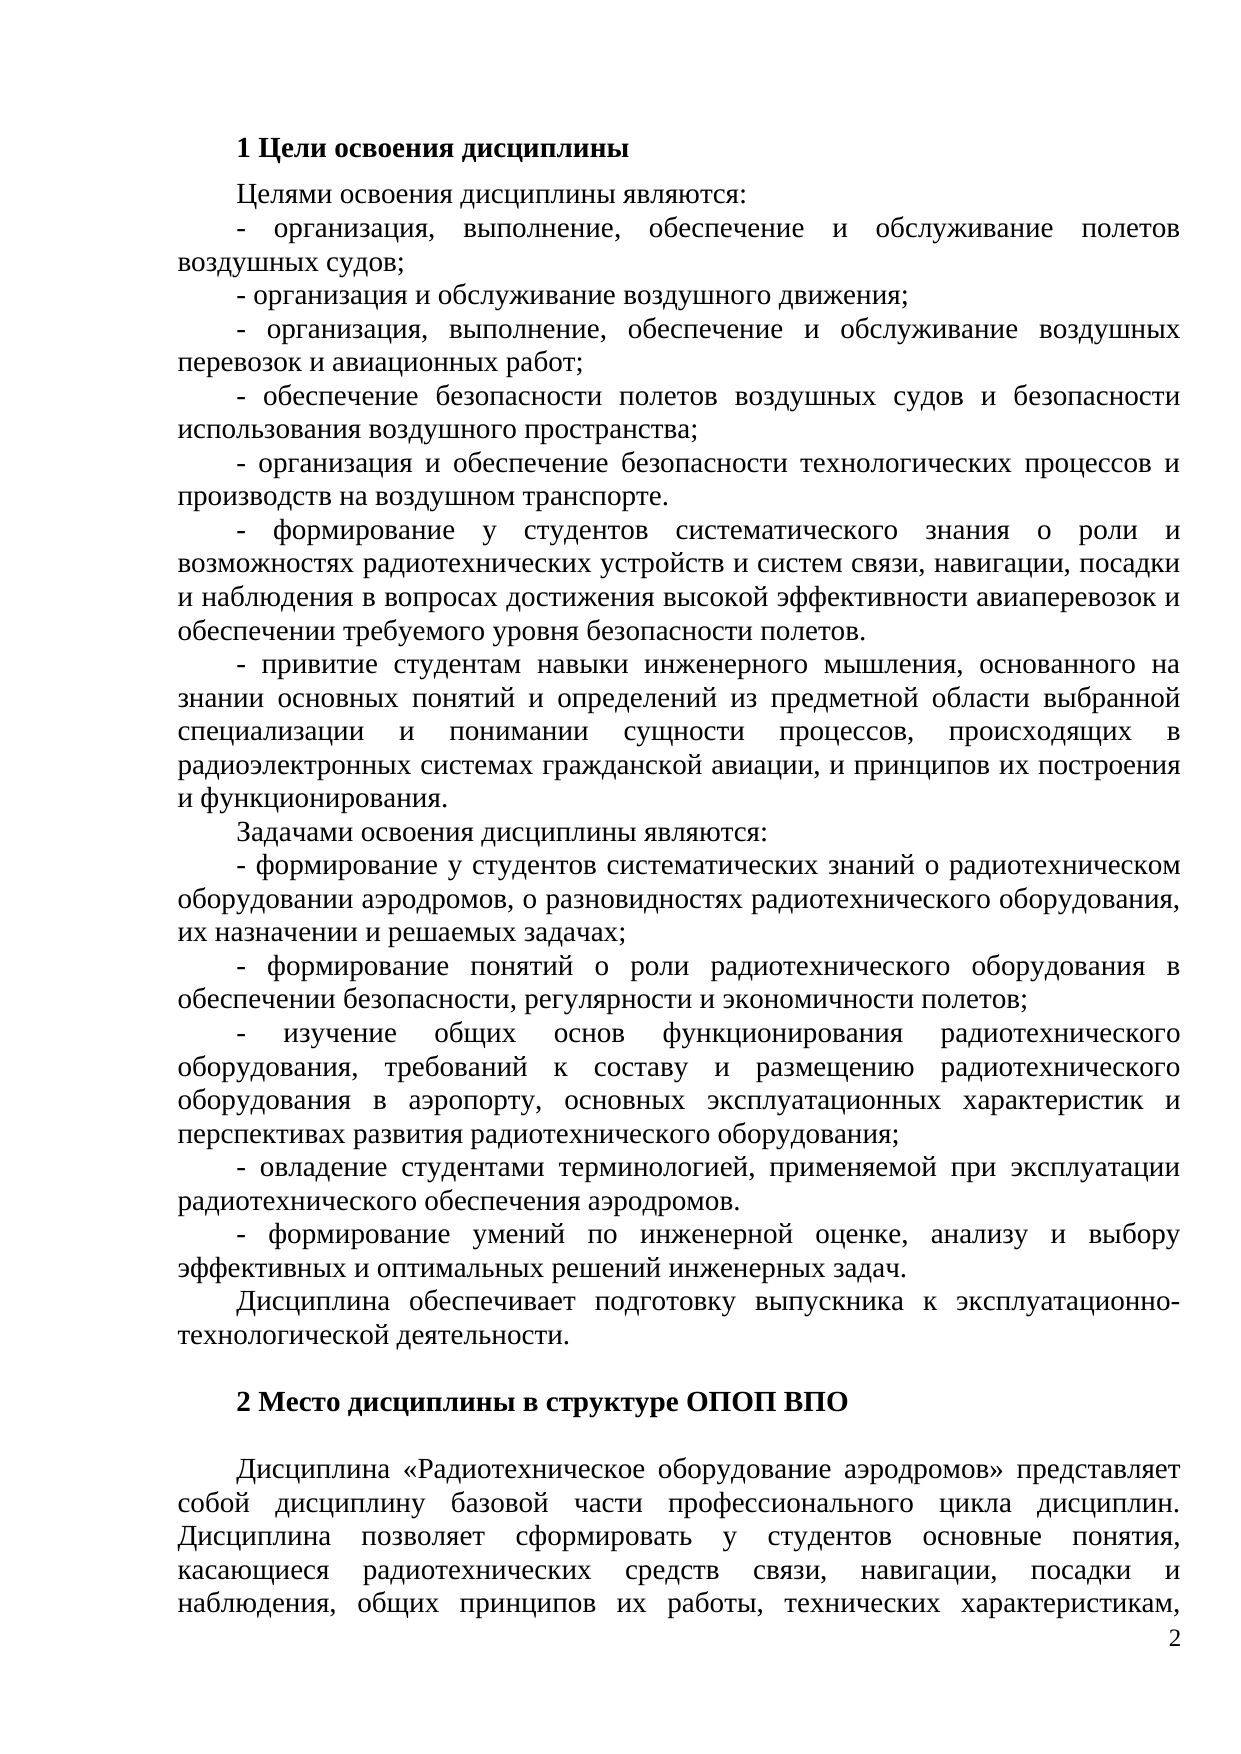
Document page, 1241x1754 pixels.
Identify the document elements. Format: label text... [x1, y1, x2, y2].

text 1 Цели освоения дисциплины [177, 131, 1181, 164]
text - обеспечение безопасности полетов воздушных судов и безопасности использования воздушного пространства; [177, 378, 1181, 445]
text - организация, выполнение, обеспечение и обслуживание воздушных перевозок и авиационных работ; [177, 311, 1181, 378]
text Дисциплина обеспечивает подготовку выпускника к эксплуатационно-технологической деятельности. [177, 1283, 1181, 1351]
text - организация, выполнение, обеспечение и обслуживание полетов воздушных судов; [177, 210, 1181, 277]
text - организация и обеспечение безопасности технологических процессов и производств на воздушном транспорте. [177, 445, 1181, 512]
text - привитие студентам навыки инженерного мышления, основанного на знании основных понятий и определений из предметной области выбранной специализации и понимании сущности процессов, происходящих в радиоэлектронных системах гражданской авиации, и принципов их построения и функционирования. [177, 646, 1181, 814]
text - овладение студентами терминологией, применяемой при эксплуатации радиотехнического обеспечения аэродромов. [177, 1149, 1181, 1216]
text - формирование у студентов систематического знания о роли и возможностях радиотехнических устройств и систем связи, навигации, посадки и наблюдения в вопросах достижения высокой эффективности авиаперевозок и обеспечении требуемого уровня безопасности полетов. [177, 512, 1181, 646]
text - формирование понятий о роли радиотехнического оборудования в обеспечении безопасности, регулярности и экономичности полетов; [177, 948, 1181, 1015]
text Задачами освоения дисциплины являются: [177, 814, 1181, 847]
text - формирование у студентов систематических знаний о радиотехническом оборудовании аэродромов, о разновидностях радиотехнического оборудования, их назначении и решаемых задачах; [177, 847, 1181, 948]
text Целями освоения дисциплины являются: [177, 177, 1181, 210]
text 2 Место дисциплины в структуре ОПОП ВПО [177, 1384, 1181, 1418]
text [177, 1451, 1181, 1619]
text - изучение общих основ функционирования радиотехнического оборудования, требований к составу и размещению радиотехнического оборудования в аэропорту, основных эксплуатационных характеристик и перспективах развития радиотехнического оборудования; [177, 1015, 1181, 1149]
text - формирование умений по инженерной оценке, анализу и выбору эффективных и оптимальных решений инженерных задач. [177, 1216, 1181, 1283]
text - организация и обслуживание воздушного движения; [177, 277, 1181, 311]
